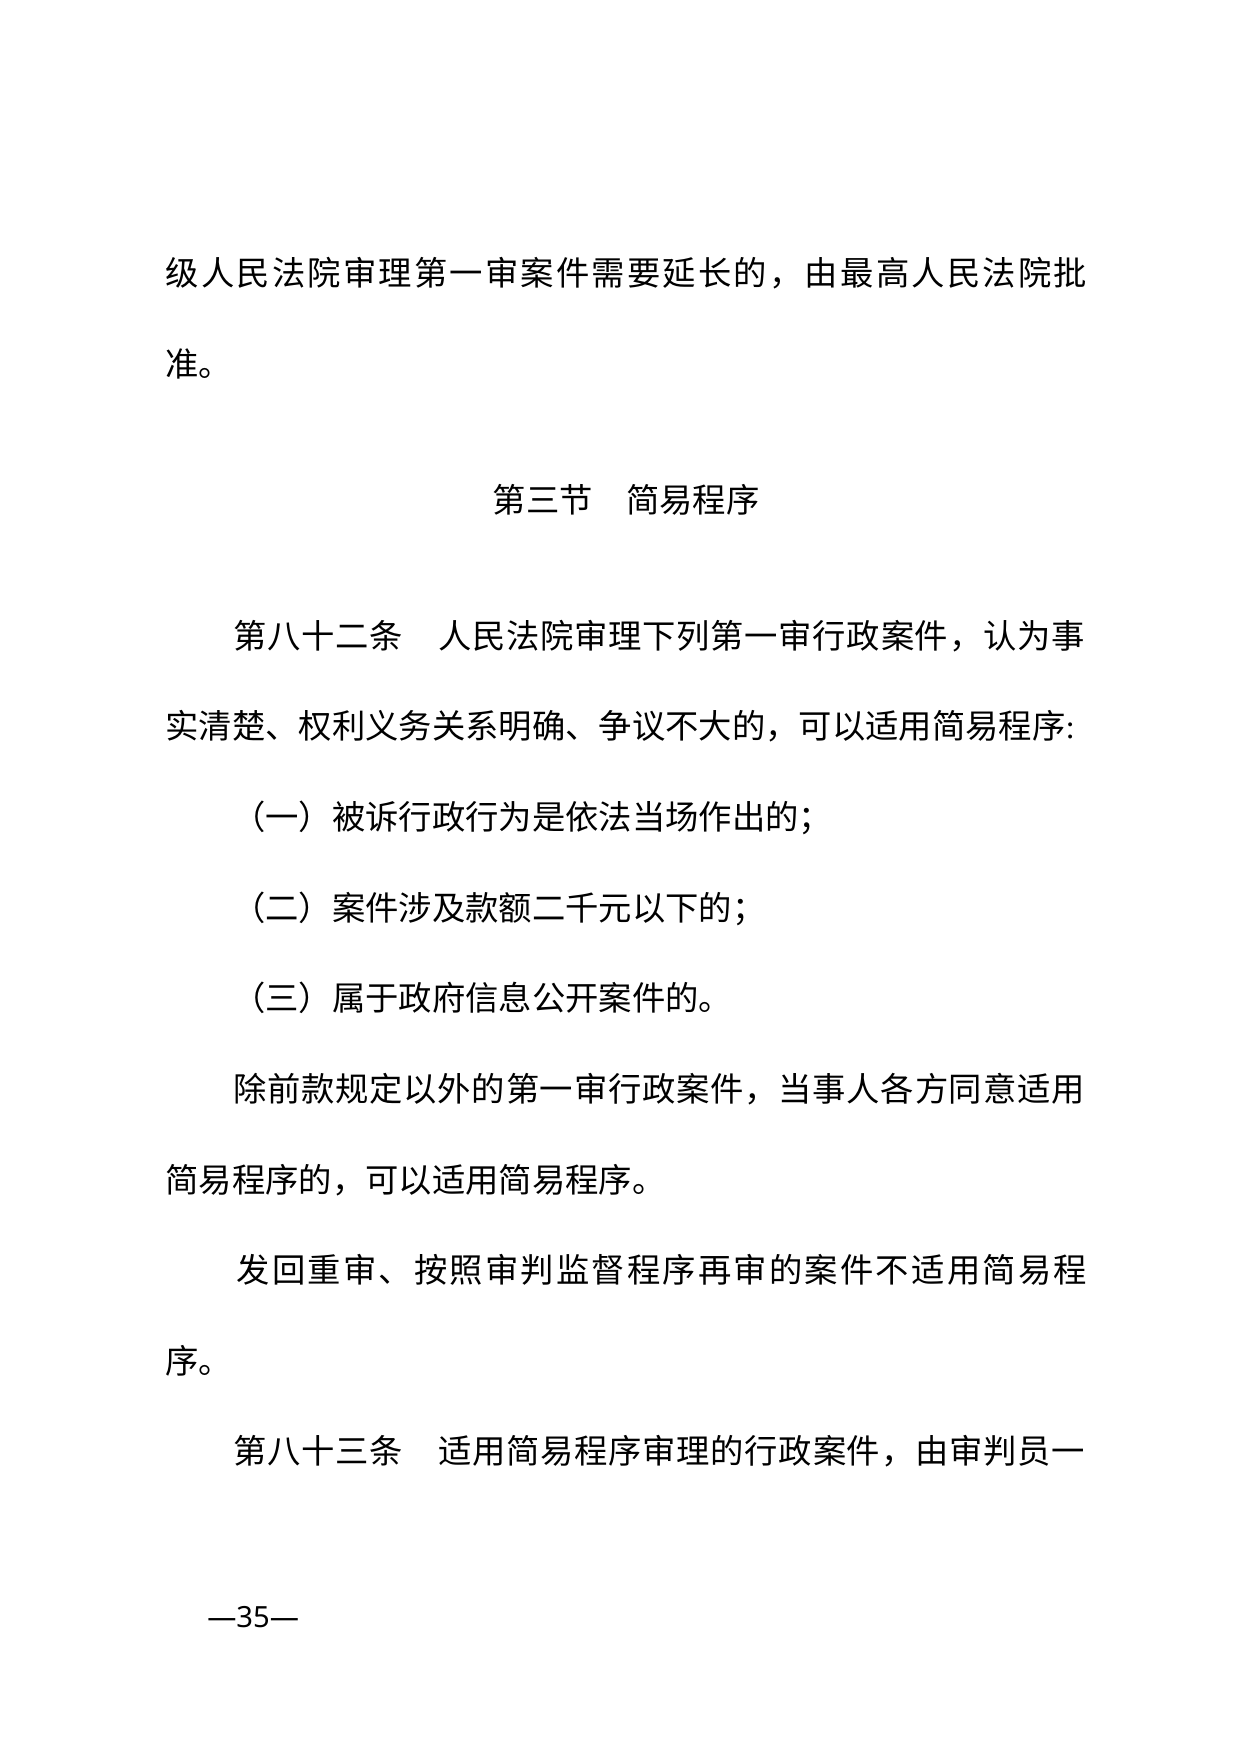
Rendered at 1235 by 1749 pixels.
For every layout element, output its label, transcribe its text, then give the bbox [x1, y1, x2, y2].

list 第三节 简易程序 [165, 452, 1087, 543]
text 发回重审、按照审判监督程序再审的案件不适用简易程序。 [165, 1223, 1087, 1404]
text （二）案件涉及款额二千元以下的； [165, 860, 1087, 951]
text （三）属于政府信息公开案件的。 [165, 951, 1087, 1042]
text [165, 226, 1087, 407]
text 除前款规定以外的第一审行政案件，当事人各方同意适用简易程序的，可以适用简易程序。 [165, 1042, 1087, 1223]
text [165, 1404, 1087, 1495]
text （一）被诉行政行为是依法当场作出的； [165, 770, 1087, 860]
text 第八十二条 人民法院审理下列第一审行政案件，认为事实清楚、权利义务关系明确、争议不大的，可以适用简易程序: [165, 588, 1087, 770]
